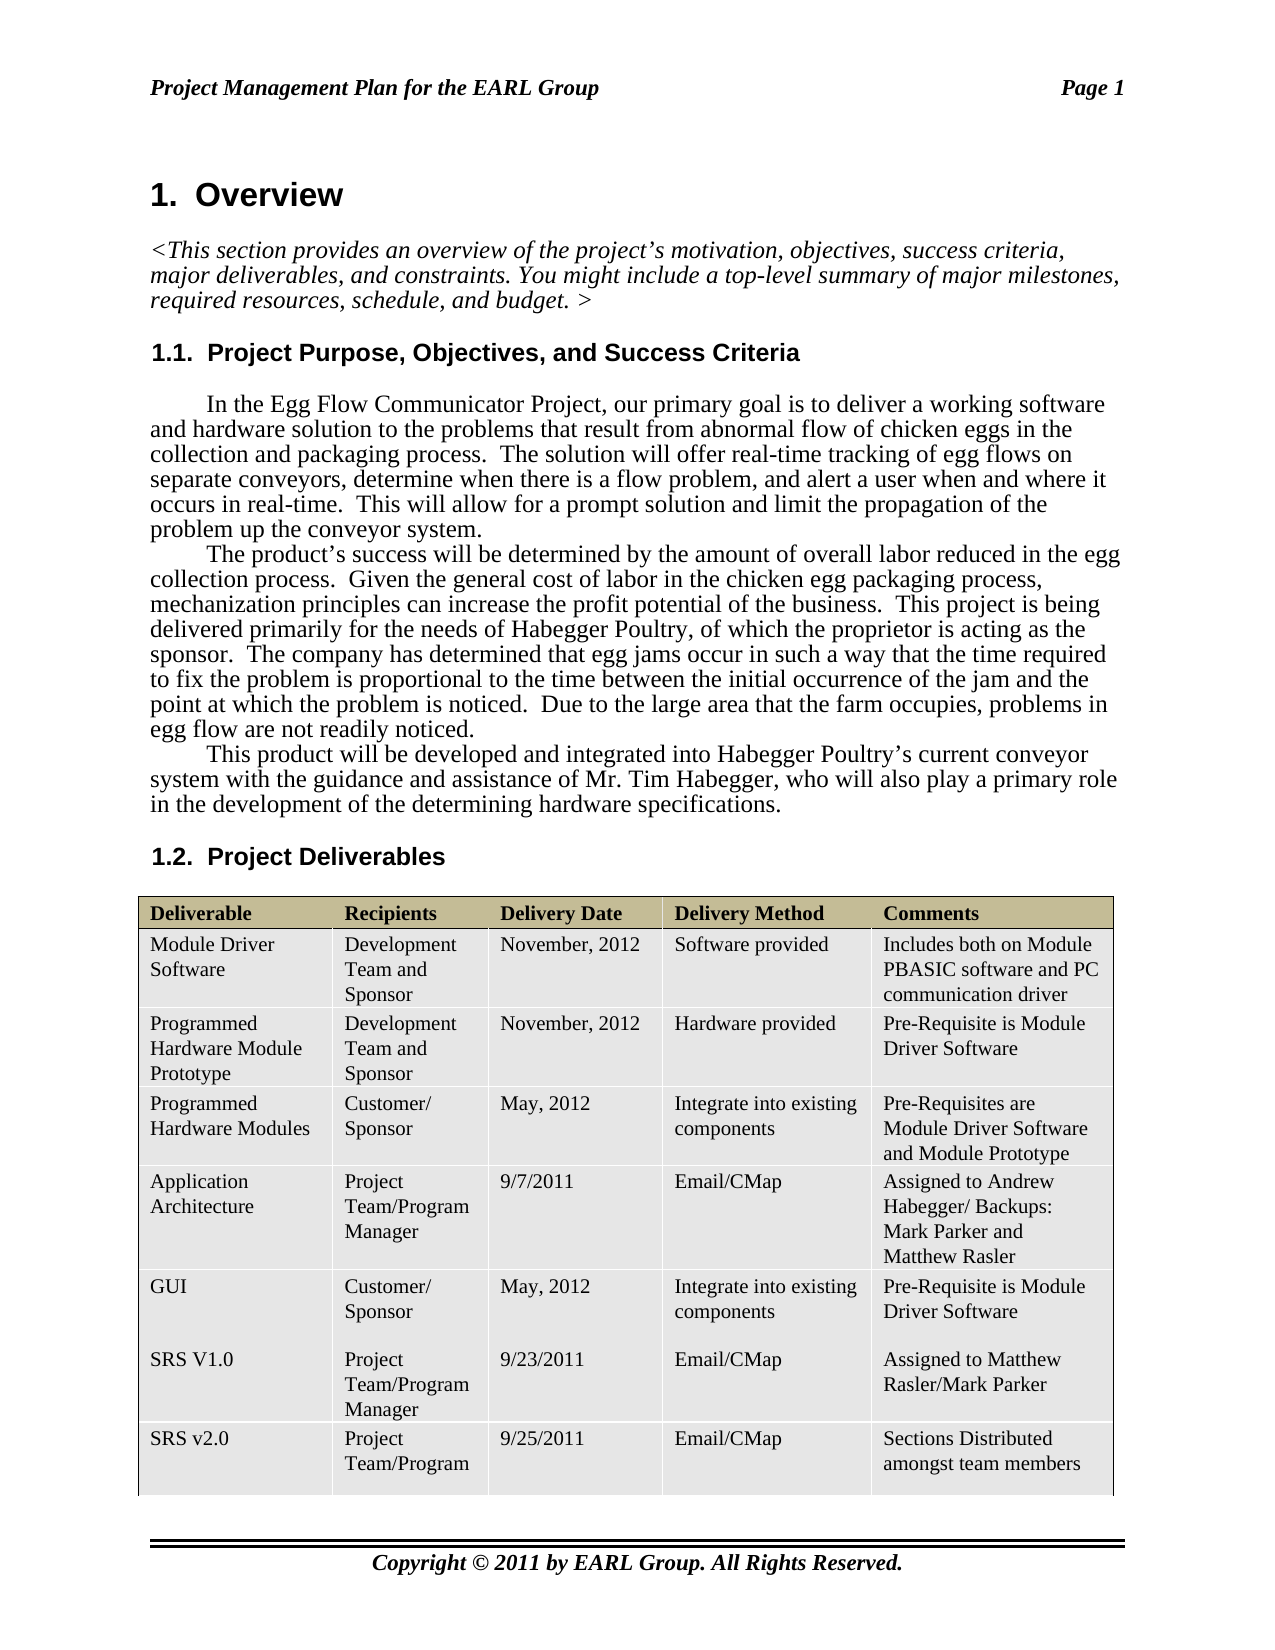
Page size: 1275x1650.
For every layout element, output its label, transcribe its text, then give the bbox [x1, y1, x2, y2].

table_cell Email/CMap [663, 1344, 871, 1421]
table_cell Pre-Requisite is Module Driver Software [872, 1008, 1113, 1086]
text This product will be developed and integrated into Habegger Poultry’s current conveyor system with the guidance and assistance of Mr. Tim Habegger, who will also play a primary role in the development of the determining hardware specifications. [150, 742, 1125, 817]
subtitle Overview [150, 175, 1125, 213]
table_cell Programmed Hardware Module Prototype [139, 1008, 332, 1086]
table_cell Programmed Hardware Modules [139, 1087, 332, 1165]
table_cell 9/7/2011 [489, 1166, 662, 1269]
table_cell SRS v2.0 [139, 1423, 332, 1495]
table_cell Customer/Sponsor [333, 1270, 488, 1343]
table_cell Development Team and Sponsor [333, 1008, 488, 1086]
table_cell Module Driver Software [139, 929, 332, 1007]
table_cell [333, 1423, 488, 1495]
table_cell Development Team and Sponsor [333, 929, 488, 1007]
table_cell Pre-Requisite is Module Driver Software [872, 1270, 1113, 1343]
table_cell GUI [139, 1270, 332, 1343]
table_cell Hardware provided [663, 1008, 871, 1086]
table_header Delivery Date [488, 897, 662, 928]
table_cell May, 2012 [489, 1087, 662, 1165]
table_cell Includes both on Module PBASIC software and PC communication driver [872, 929, 1113, 1007]
table_cell Email/CMap [663, 1423, 871, 1495]
table_cell SRS V1.0 [139, 1344, 332, 1421]
table_cell May, 2012 [489, 1270, 662, 1343]
table_cell 9/25/2011 [489, 1423, 662, 1495]
text The product’s success will be determined by the amount of overall labor reduced in the egg collection process. Given the general cost of labor in the chicken egg packaging process, mechanization principles can increase the profit potential of the business. This project is being delivered primarily for the needs of Habegger Poultry, of which the proprietor is acting as the sponsor. The company has determined that egg jams occur in such a way that the time required to fix the problem is proportional to the time between the initial occurrence of the jam and the point at which the problem is noticed. Due to the large area that the farm occupies, problems in egg flow are not readily noticed. [150, 542, 1125, 742]
table_cell Integrate into existing components [663, 1270, 871, 1343]
table_cell 9/23/2011 [489, 1344, 662, 1421]
text In the Egg Flow Communicator Project, our primary goal is to deliver a working software and hardware solution to the problems that result from abnormal flow of chicken eggs in the collection and packaging process. The solution will offer real-time tracking of egg flows on separate conveyors, determine when there is a flow problem, and alert a user when and where it occurs in real-time. This will allow for a prompt solution and limit the propagation of the problem up the conveyor system. [150, 392, 1125, 542]
table_cell Integrate into existing components [663, 1087, 871, 1165]
table_cell Assigned to Andrew Habegger/ Backups: Mark Parker and Matthew Rasler [872, 1166, 1113, 1269]
table_cell November, 2012 [489, 1008, 662, 1086]
subtitle Project Deliverables [151, 842, 1125, 871]
table_header Deliverable [139, 897, 332, 928]
table_cell November, 2012 [489, 929, 662, 1007]
table_cell Application Architecture [139, 1166, 332, 1269]
table_header Recipients [332, 897, 488, 928]
table_cell Assigned to Matthew Rasler/Mark Parker [872, 1344, 1113, 1421]
text <This section provides an overview of the project’s motivation, objectives, success criteria, major deliverables, and constraints. You might include a top-level summary of major milestones, required resources, schedule, and budget. > [150, 238, 1125, 313]
table_cell Customer/Sponsor [333, 1087, 488, 1165]
table_cell Email/CMap [663, 1166, 871, 1269]
subtitle Project Purpose, Objectives, and Success Criteria [151, 338, 1125, 367]
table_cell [872, 1423, 1113, 1495]
table_header Comments [871, 897, 1113, 928]
table_cell Project Team/Program Manager [333, 1166, 488, 1269]
table_cell Project Team/Program Manager [333, 1344, 488, 1421]
table_cell Pre-Requisites are Module Driver Software and Module Prototype [872, 1087, 1113, 1165]
table_cell Software provided [663, 929, 871, 1007]
table_header Delivery Method [663, 897, 871, 928]
